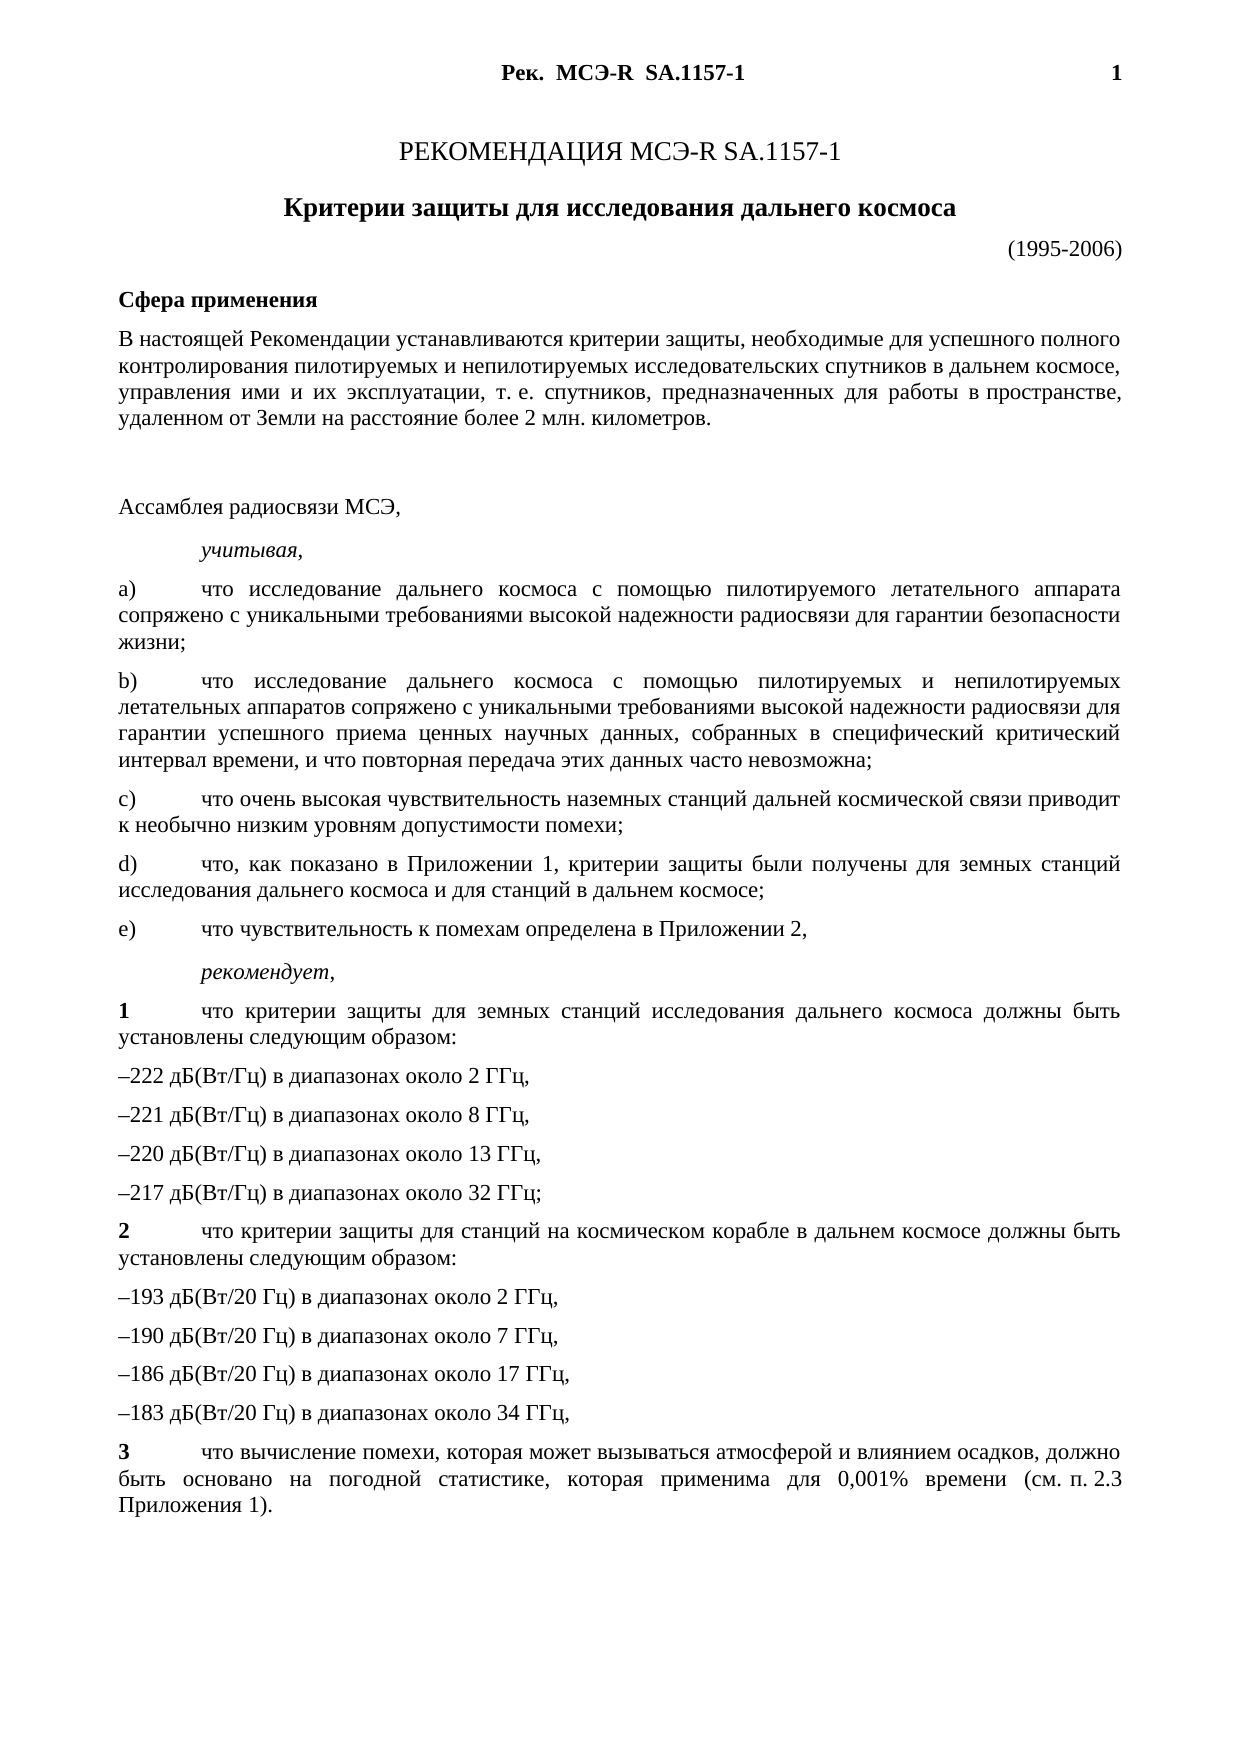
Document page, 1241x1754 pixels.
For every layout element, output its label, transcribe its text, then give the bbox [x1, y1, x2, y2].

text В настоящей Рекомендации устанавливаются критерии защиты, необходимые для успешного полного контролирования пилотируемых и непилотируемых исследовательских спутников в дальнем космосе, управления ими и их эксплуатации, т. е. спутников, предназначенных для работы в пространстве, удаленном от Земли на расстояние более 2 млн. километров. [118, 325, 1122, 431]
text РЕКОМЕНДАЦИЯ МСЭ-R SA.1157-1 [118, 135, 1122, 167]
text а) что исследование дальнего космоса с помощью пилотируемого летательного аппарата сопряжено с уникальными требованиями высокой надежности радиосвязи для гарантии безопасности жизни; [118, 575, 1122, 654]
text –217 дБ(Вт/Гц) в диапазонах около 32 ГГц; [118, 1179, 1122, 1205]
text 2 что критерии защиты для станций на космическом корабле в дальнем космосе должны быть установлены следующим образом: [118, 1218, 1122, 1270]
text –222 дБ(Вт/Гц) в диапазонах около 2 ГГц, [118, 1062, 1122, 1088]
text c) что очень высокая чувствительность наземных станций дальней космической связи приводит к необычно низким уровням допустимости помехи; [118, 785, 1122, 837]
text b) что исследование дальнего космоса с помощью пилотируемых и непилотируемых летательных аппаратов сопряжено с уникальными требованиями высокой надежности радиосвязи для гарантии успешного приема ценных научных данных, собранных в специфический критический интервал времени, и что повторная передача этих данных часто невозможна; [118, 667, 1122, 772]
text –220 дБ(Вт/Гц) в диапазонах около 13 ГГц, [118, 1140, 1122, 1166]
text (1995-2006) [118, 235, 1122, 262]
text –193 дБ(Вт/20 Гц) в диапазонах около 2 ГГц, [118, 1283, 1122, 1309]
text учитывая, [201, 536, 1122, 563]
subtitle Сфера применения [118, 287, 1122, 313]
text 1 что критерии защиты для земных станций исследования дальнего космоса должны быть установлены следующим образом: [118, 997, 1122, 1050]
text 3 что вычисление помехи, которая может вызываться атмосферой и влиянием осадков, должно быть основано на погодной статистике, которая применима для 0,001% времени (см. п. 2.3 Приложения 1). [118, 1438, 1122, 1517]
title Критерии защиты для исследования дальнего космоса [118, 192, 1122, 223]
text –190 дБ(Вт/20 Гц) в диапазонах около 7 ГГц, [118, 1322, 1122, 1348]
text –221 дБ(Вт/Гц) в диапазонах около 8 ГГц, [118, 1101, 1122, 1127]
text Ассамблея радиосвязи МСЭ, [118, 493, 1122, 520]
text рекомендует, [201, 958, 1122, 984]
text d) что, как показано в Приложении 1, критерии защиты были получены для земных станций исследования дальнего космоса и для станций в дальнем космосе; [118, 850, 1122, 903]
text –183 дБ(Вт/20 Гц) в диапазонах около 34 ГГц, [118, 1399, 1122, 1426]
text e) что чувствительность к помехам определена в Приложении 2, [118, 915, 1122, 941]
text –186 дБ(Вт/20 Гц) в диапазонах около 17 ГГц, [118, 1361, 1122, 1387]
